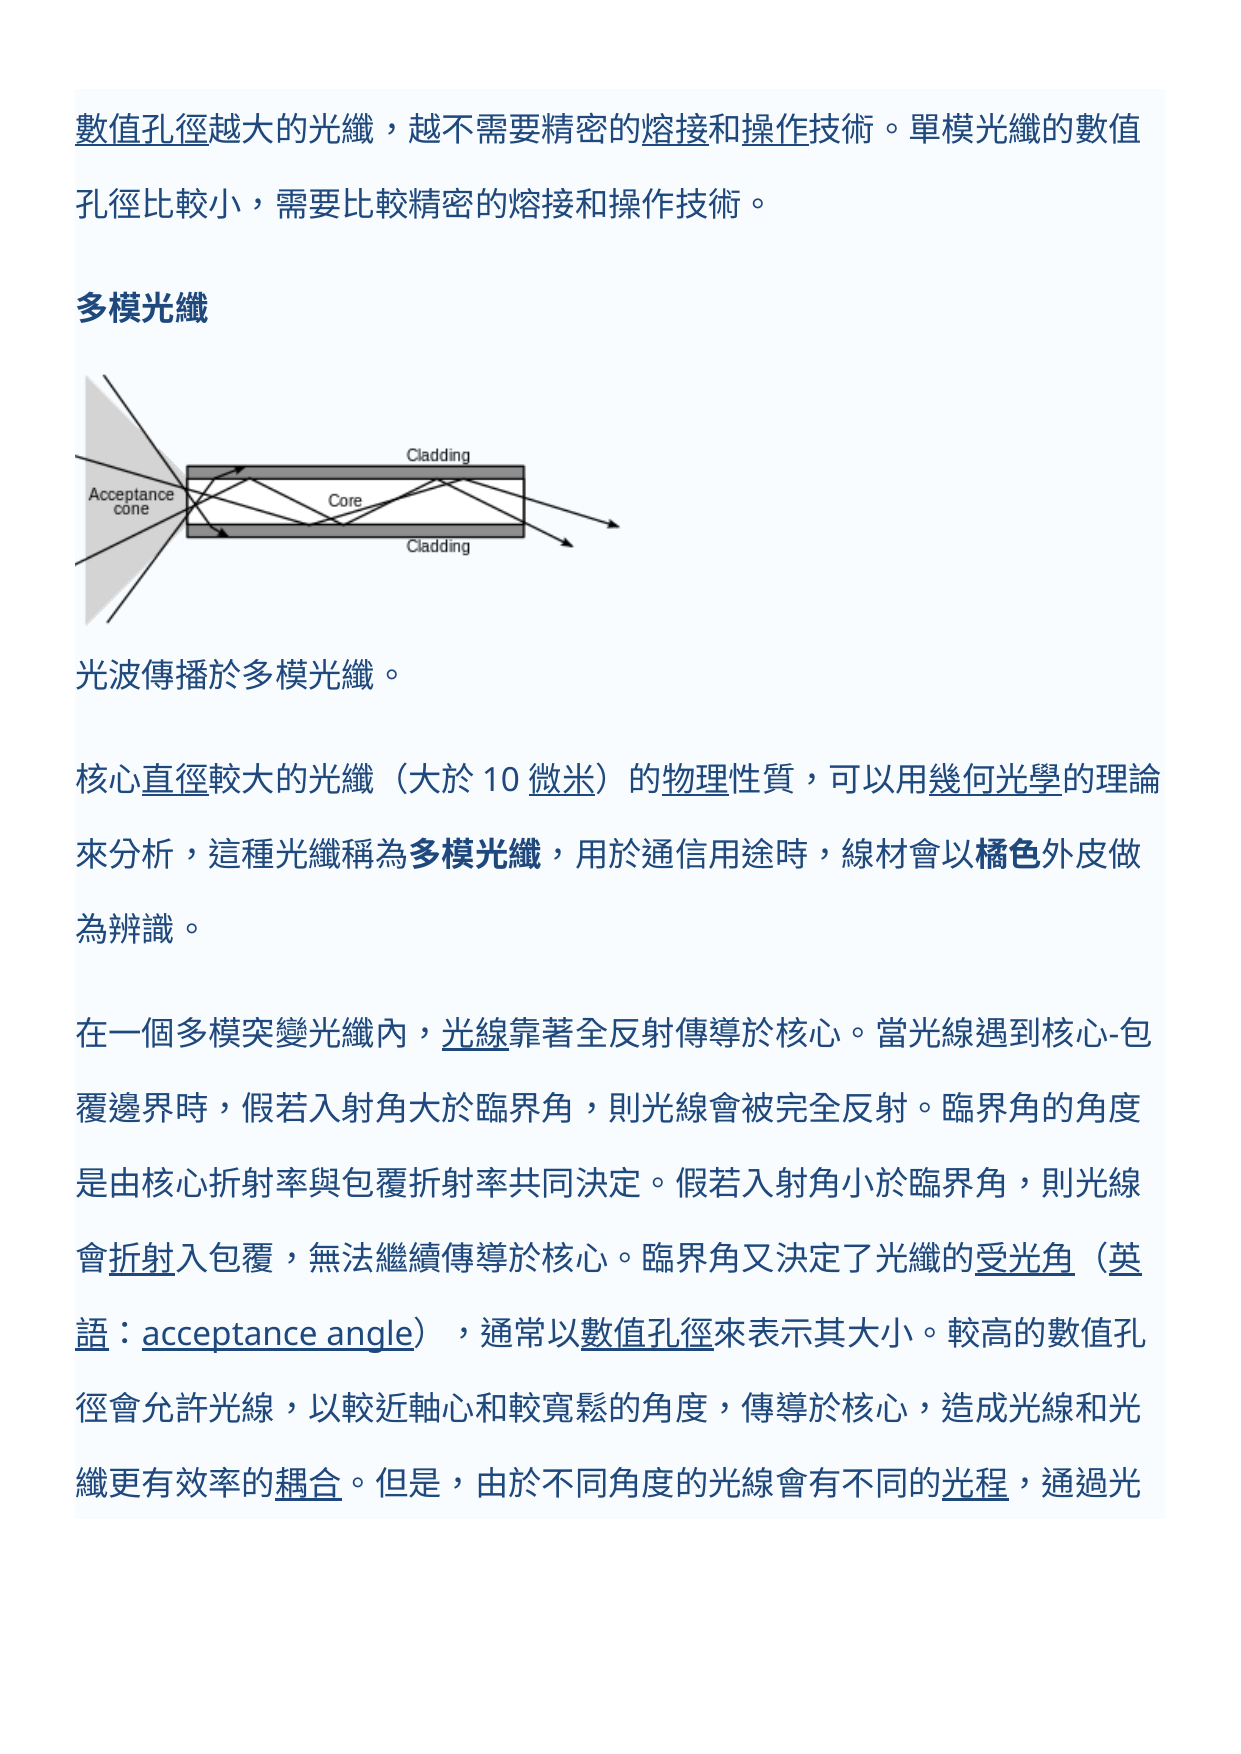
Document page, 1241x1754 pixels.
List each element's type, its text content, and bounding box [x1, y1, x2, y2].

picture [75, 372, 623, 626]
subtitle 多模光纖 [75, 269, 1165, 344]
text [75, 89, 1165, 239]
text 光波傳播於多模光纖。 [75, 635, 1165, 710]
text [75, 994, 1165, 1519]
text 核心直徑較大的光纖（大於10 微米）的物理性質，可以用幾何光學的理論來分析，這種光纖稱為多模光纖，用於通信用途時，線材會以橘色外皮做為辨識。 [75, 739, 1165, 964]
